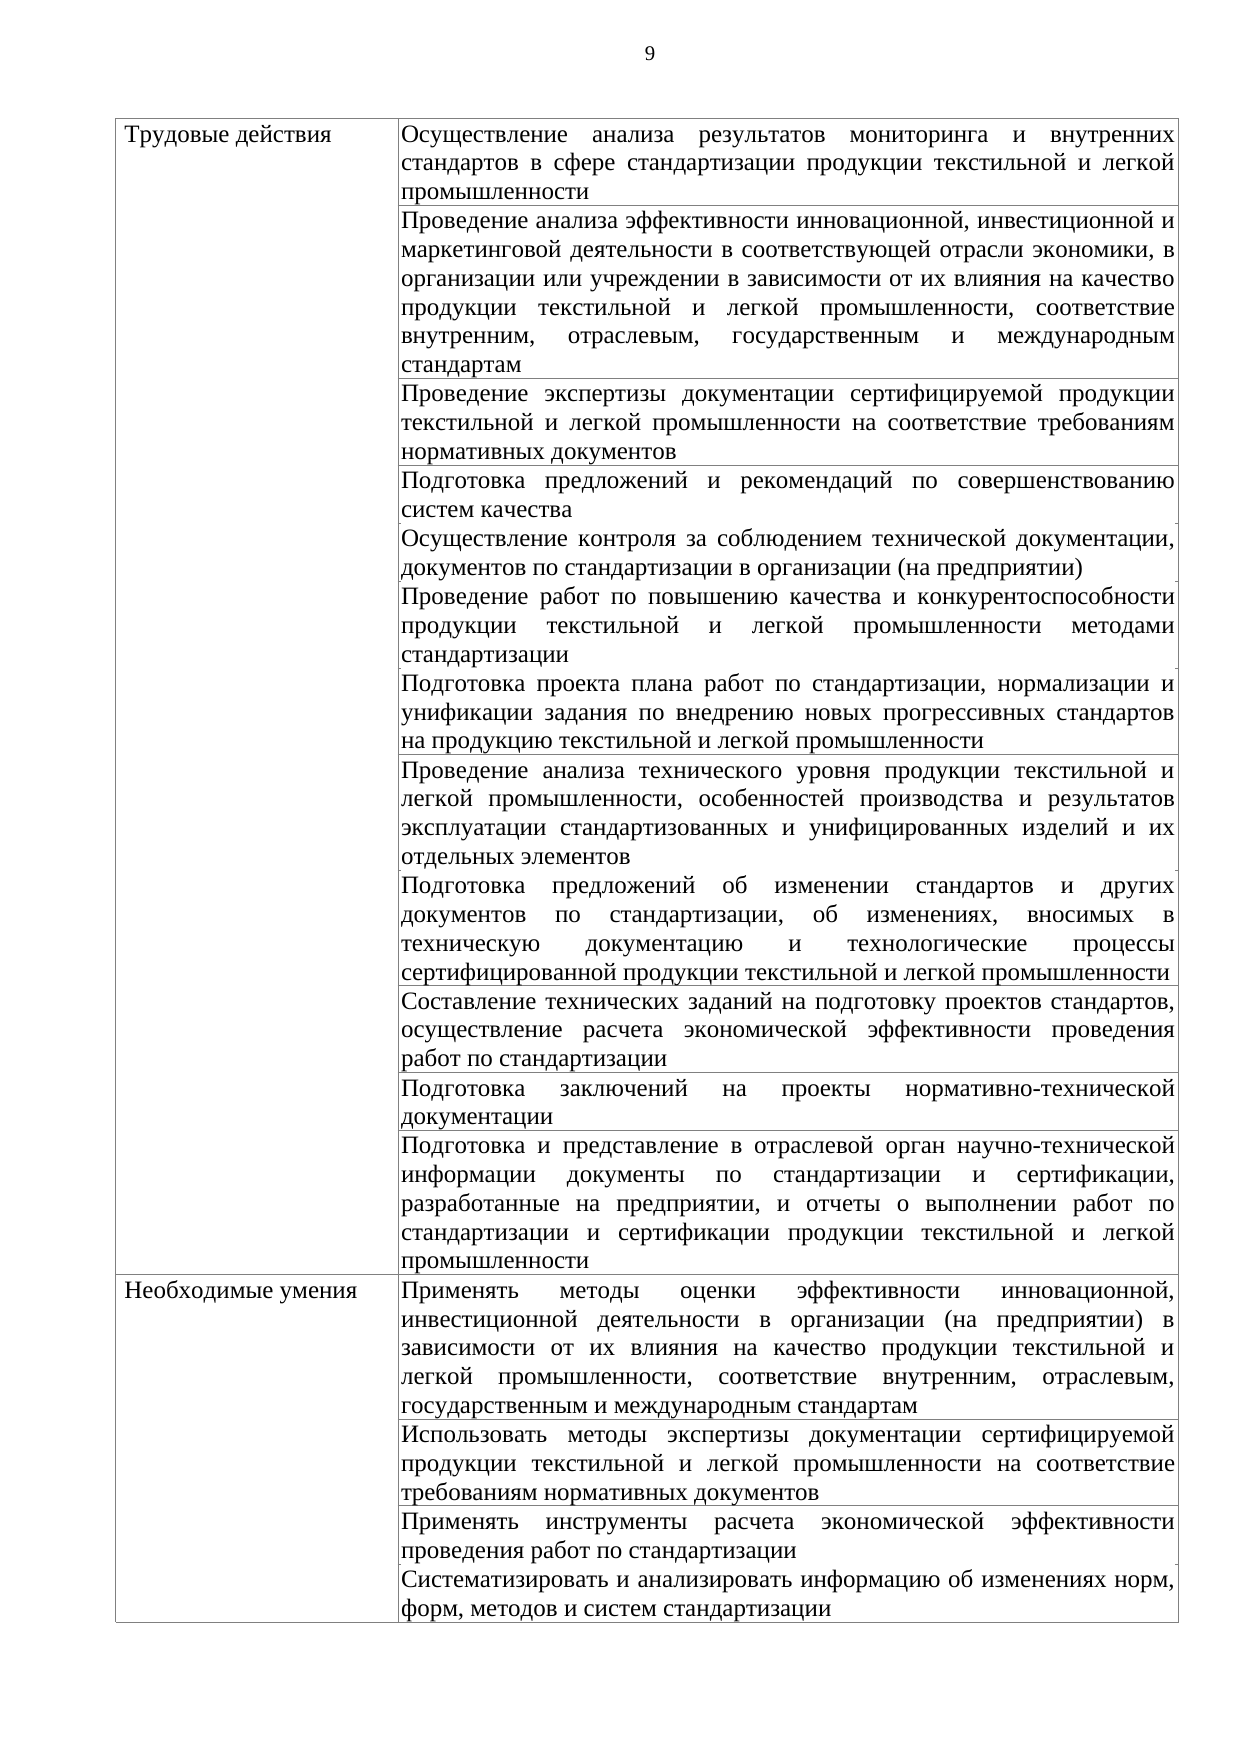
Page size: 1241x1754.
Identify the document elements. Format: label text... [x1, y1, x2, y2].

table_cell Использовать методы экспертизы документации сертифицируемой продукции текстильной и легкой промышленности на соответствие требованиям нормативных документов [399, 1420, 1178, 1505]
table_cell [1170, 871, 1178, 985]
table_cell Проведение анализа эффективности инновационной, инвестиционной и маркетинговой деятельности в соответствующей отрасли экономики, в организации или учреждении в зависимости от их влияния на качество продукции текстильной и легкой промышленности, соответствие внутренним, отраслевым, государственным и международным стандартам [399, 206, 1178, 378]
table_cell Подготовка и представление в отраслевой орган научно-технической информации документы по стандартизации и сертификации, разработанные на предприятии, и отчеты о выполнении работ по стандартизации и сертификации продукции текстильной и легкой промышленности [589, 1131, 1178, 1274]
table_header Осуществление анализа результатов мониторинга и внутренних стандартов в сфере стандартизации продукции текстильной и легкой промышленности [399, 119, 1178, 205]
table_cell Проведение экспертизы документации сертифицируемой продукции текстильной и легкой промышленности на соответствие требованиям нормативных документов [399, 379, 1178, 465]
table_cell Подготовка проекта плана работ по стандартизации, нормализации и унификации задания по внедрению новых прогрессивных стандартов на продукцию текстильной и легкой промышленности [984, 669, 1178, 754]
table_header Трудовые действия [116, 119, 398, 1274]
table_cell Подготовка заключений на проекты нормативно-технической документации [553, 1073, 1178, 1130]
table_cell Составление технических заданий на подготовку проектов стандартов, осуществление расчета экономической эффективности проведения работ по стандартизации [399, 986, 1178, 1072]
table_cell Применять инструменты расчета экономической эффективности проведения работ по стандартизации [797, 1506, 1178, 1563]
table_cell Применять методы оценки эффективности инновационной, инвестиционной деятельности в организации (на предприятии) в зависимости от их влияния на качество продукции текстильной и легкой промышленности, соответствие внутренним, отраслевым, государственным и международным стандартам [399, 1275, 1178, 1419]
table_cell Систематизировать и анализировать информацию об изменениях норм, форм, методов и систем стандартизации [831, 1565, 1178, 1621]
table_cell Необходимые умения [116, 1275, 398, 1621]
table_cell Подготовка предложений и рекомендаций по совершенствованию систем качества [399, 466, 1178, 523]
table_cell Проведение анализа технического уровня продукции текстильной и легкой промышленности, особенностей производства и результатов эксплуатации стандартизованных и унифицированных изделий и их отдельных элементов [399, 755, 1178, 870]
table_cell Проведение работ по повышению качества и конкурентоспособности продукции текстильной и легкой промышленности методами стандартизации [569, 582, 1178, 667]
